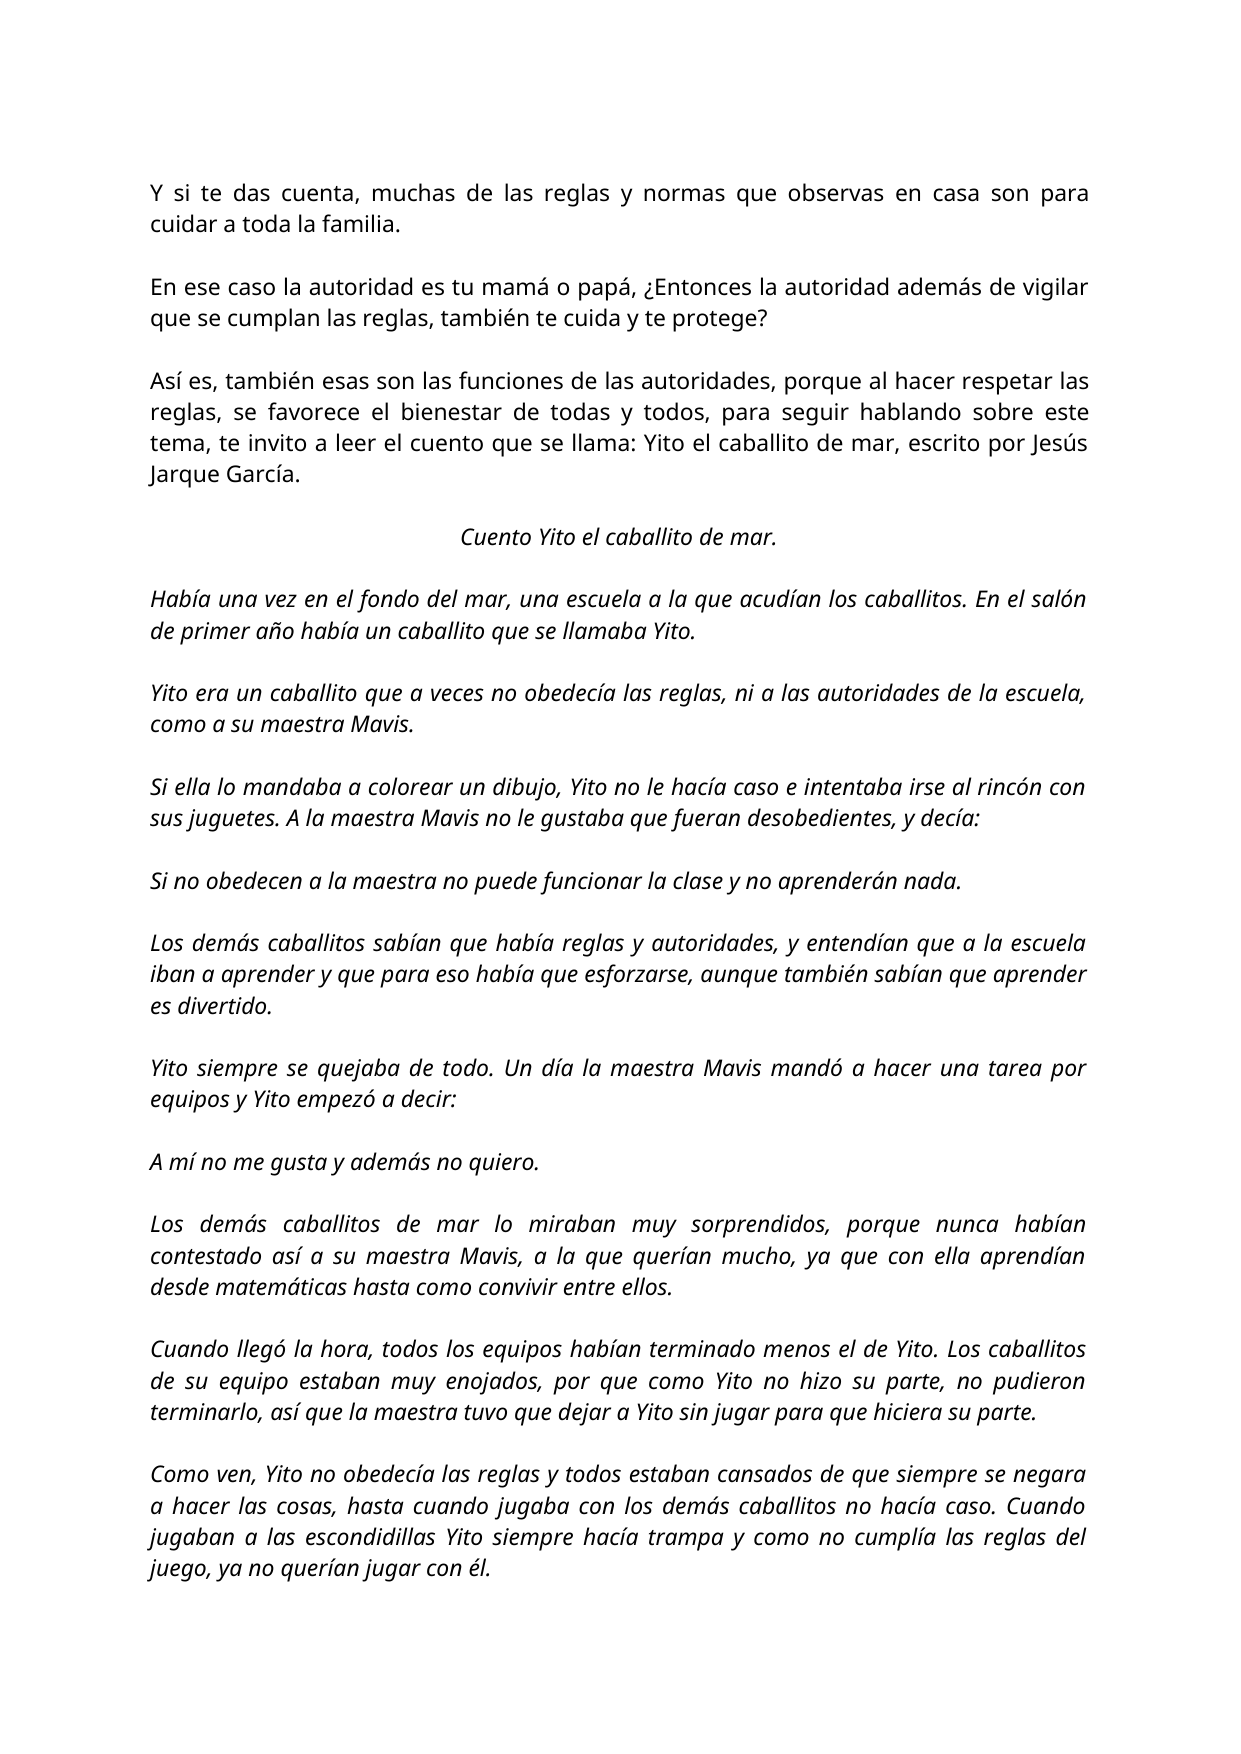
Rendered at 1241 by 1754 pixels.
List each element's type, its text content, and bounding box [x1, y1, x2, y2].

text Y si te das cuenta, muchas de las reglas y normas que observas en casa son para cuidar a toda la familia. [150, 177, 1090, 239]
text Como ven, Yito no obedecía las reglas y todos estaban cansados de que siempre se negara a hacer las cosas, hasta cuando jugaba con los demás caballitos no hacía caso. Cuando jugaban a las escondidillas Yito siempre hacía trampa y como no cumplía las reglas del juego, ya no querían jugar con él. [150, 1458, 1090, 1583]
text A mí no me gusta y además no quiero. [150, 1146, 1090, 1177]
text Los demás caballitos sabían que había reglas y autoridades, y entendían que a la escuela iban a aprender y que para eso había que esforzarse, aunque también sabían que aprender es divertido. [150, 927, 1090, 1021]
text Si no obedecen a la maestra no puede funcionar la clase y no aprenderán nada. [150, 864, 1090, 896]
text Los demás caballitos de mar lo miraban muy sorprendidos, porque nunca habían contestado así a su maestra Mavis, a la que querían mucho, ya que con ella aprendían desde matemáticas hasta como convivir entre ellos. [150, 1208, 1090, 1302]
text Yito siempre se quejaba de todo. Un día la maestra Mavis mandó a hacer una tarea por equipos y Yito empezó a decir: [150, 1052, 1090, 1114]
text Yito era un caballito que a veces no obedecía las reglas, ni a las autoridades de la escuela, como a su maestra Mavis. [150, 677, 1090, 739]
text Había una vez en el fondo del mar, una escuela a la que acudían los caballitos. En el salón de primer año había un caballito que se llamaba Yito. [150, 583, 1090, 646]
text Si ella lo mandaba a colorear un dibujo, Yito no le hacía caso e intentaba irse al rincón con sus juguetes. A la maestra Mavis no le gustaba que fueran desobedientes, y decía: [150, 771, 1090, 833]
text Cuento Yito el caballito de mar. [150, 521, 1090, 552]
text Cuando llegó la hora, todos los equipos habían terminado menos el de Yito. Los caballitos de su equipo estaban muy enojados, por que como Yito no hizo su parte, no pudieron terminarlo, así que la maestra tuvo que dejar a Yito sin jugar para que hiciera su parte. [150, 1333, 1090, 1427]
text En ese caso la autoridad es tu mamá o papá, ¿Entonces la autoridad además de vigilar que se cumplan las reglas, también te cuida y te protege? [150, 271, 1090, 333]
text Así es, también esas son las funciones de las autoridades, porque al hacer respetar las reglas, se favorece el bienestar de todas y todos, para seguir hablando sobre este tema, te invito a leer el cuento que se llama: Yito el caballito de mar, escrito por Jesús Jarque García. [150, 364, 1090, 489]
